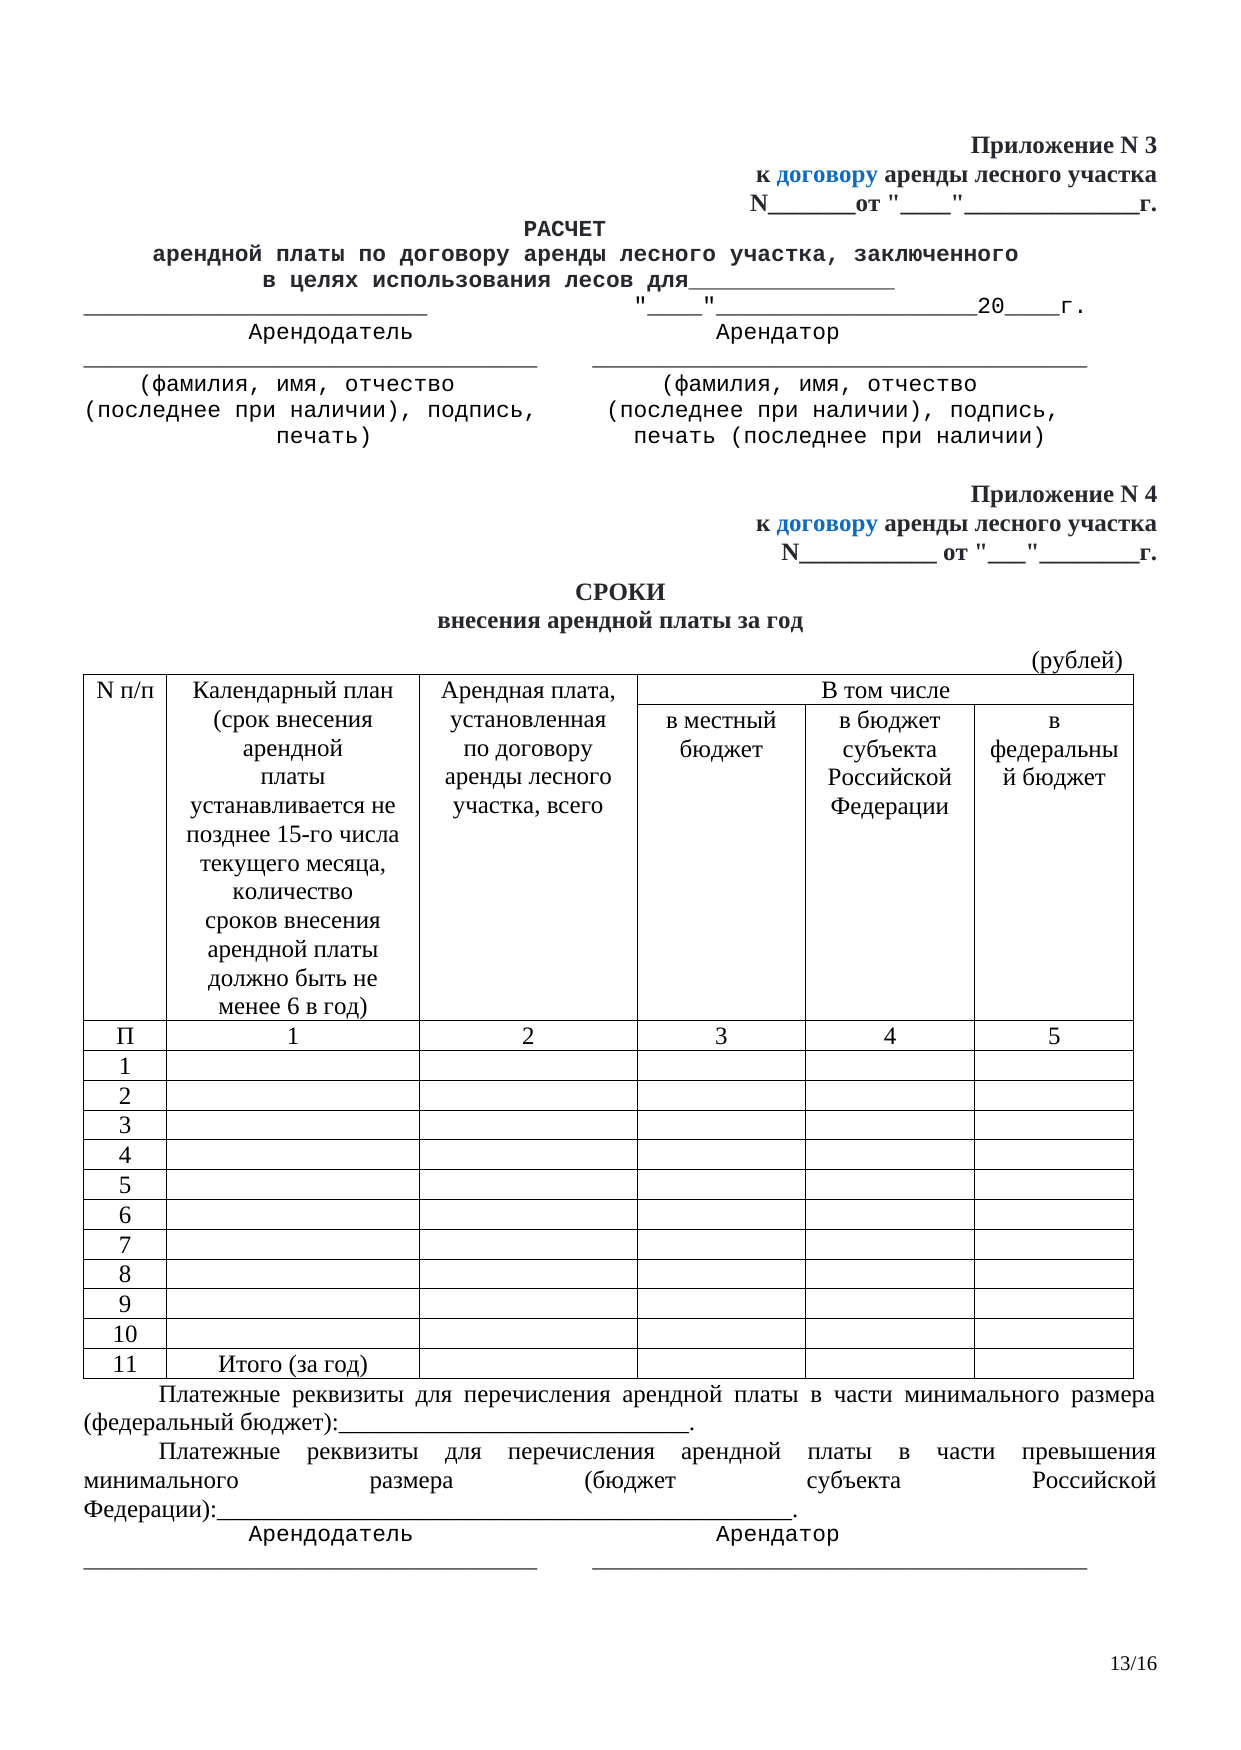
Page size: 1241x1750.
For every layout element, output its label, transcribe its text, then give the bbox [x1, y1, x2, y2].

table_cell [167, 1230, 419, 1258]
table_cell 9 [84, 1289, 166, 1318]
table_cell Календарный план (срок внесения арендной платы устанавливается не позднее 15-го числа текущего месяца, количество сроков внесения арендной платы должно быть не менее 6 в год) [167, 675, 419, 1020]
table_cell 5 [975, 1021, 1133, 1050]
table_cell [806, 1289, 974, 1318]
table_cell [420, 1140, 637, 1169]
text _________________________________ ____________________________________ [83, 1548, 1157, 1574]
table_cell [167, 1260, 419, 1288]
table_cell [638, 1140, 805, 1169]
table_cell 8 [84, 1260, 166, 1288]
table_cell П [84, 1021, 166, 1050]
table_cell [806, 1260, 974, 1288]
text Арендодатель Арендатор [83, 1522, 1157, 1548]
table_cell [975, 1081, 1133, 1109]
table_cell [167, 1319, 419, 1348]
table_cell [806, 1081, 974, 1109]
table_cell в бюджет субъекта Российской Федерации [806, 705, 974, 1020]
table_cell в местный бюджет [638, 705, 805, 1020]
table_cell [638, 1349, 805, 1378]
table_cell [420, 1230, 637, 1258]
table_cell [420, 1081, 637, 1109]
text Платежные реквизиты для перечисления арендной платы в части минимального размера (федеральный бюджет):____________________________. [83, 1379, 1157, 1436]
table_cell [638, 1289, 805, 1318]
table_cell [420, 1111, 637, 1139]
table_cell [420, 1349, 637, 1378]
table_cell [975, 1051, 1133, 1080]
table_cell [638, 1319, 805, 1348]
table_cell 5 [84, 1170, 166, 1199]
table_cell [806, 1230, 974, 1258]
table_cell [420, 1289, 637, 1318]
table_cell [167, 1081, 419, 1109]
table_cell N п/п [84, 675, 166, 1020]
table_cell 11 [84, 1349, 166, 1378]
text арендной платы по договору аренды лесного участка, заключенного [83, 243, 1157, 269]
table_cell 1 [84, 1051, 166, 1080]
table_cell [806, 1140, 974, 1169]
table_cell [167, 1111, 419, 1139]
table_cell [638, 1230, 805, 1258]
table_cell [167, 1051, 419, 1080]
table_cell [167, 1200, 419, 1229]
text (фамилия, имя, отчество (фамилия, имя, отчество [83, 372, 1157, 398]
text Приложение N 3 к договору аренды лесного участка N_______от "____"______________г. [83, 131, 1157, 217]
table_cell [806, 1111, 974, 1139]
text (последнее при наличии), подпись, (последнее при наличии), подпись, [83, 398, 1157, 424]
table_cell [975, 1230, 1133, 1258]
table_cell [975, 1140, 1133, 1169]
table_cell [806, 1051, 974, 1080]
table_cell 6 [84, 1200, 166, 1229]
table_cell [975, 1260, 1133, 1288]
table_cell [167, 1289, 419, 1318]
table_cell [638, 1200, 805, 1229]
table_cell В том числе [638, 675, 1133, 704]
table_cell [975, 1349, 1133, 1378]
table_cell [806, 1319, 974, 1348]
table_cell 4 [806, 1021, 974, 1050]
table_cell [420, 1319, 637, 1348]
table_cell [975, 1200, 1133, 1229]
table_cell 1 [167, 1021, 419, 1050]
table_cell [420, 1260, 637, 1288]
text Платежные реквизиты для перечисления арендной платы в части превышения минимального размера (бюджет субъекта Российской Федерации):______________________________________________. [83, 1436, 1157, 1522]
table_header (рублей) [84, 645, 1134, 674]
table_cell 3 [84, 1111, 166, 1139]
table_cell [638, 1051, 805, 1080]
table_cell [638, 1081, 805, 1109]
table_cell 2 [420, 1021, 637, 1050]
table_cell в федеральный бюджет [975, 705, 1133, 1020]
table_cell [975, 1111, 1133, 1139]
text печать) печать (последнее при наличии) [83, 424, 1157, 450]
text _________________________ "____"___________________20____г. [83, 295, 1157, 321]
table_cell [638, 1170, 805, 1199]
table_cell 7 [84, 1230, 166, 1258]
table_cell 2 [84, 1081, 166, 1109]
table_cell [975, 1289, 1133, 1318]
table_cell [420, 1051, 637, 1080]
table_cell 3 [638, 1021, 805, 1050]
table_cell [975, 1170, 1133, 1199]
table_cell Арендная плата, установленная по договору аренды лесного участка, всего [420, 675, 637, 1020]
table_cell Итого (за год) [167, 1349, 419, 1378]
table_cell [638, 1111, 805, 1139]
text Приложение N 4 к договору аренды лесного участка N___________ от "___"________г. [83, 479, 1157, 565]
text РАСЧЕТ [83, 217, 1157, 243]
table_cell [806, 1170, 974, 1199]
table_cell [167, 1140, 419, 1169]
text в целях использования лесов для_______________ [83, 269, 1157, 295]
table_cell [420, 1170, 637, 1199]
table_cell [167, 1170, 419, 1199]
subtitle СРОКИ внесения арендной платы за год [83, 577, 1157, 634]
table_cell [806, 1349, 974, 1378]
table_cell 10 [84, 1319, 166, 1348]
text Арендодатель Арендатор [83, 321, 1157, 347]
table_cell [420, 1200, 637, 1229]
text _________________________________ ____________________________________ [83, 347, 1157, 372]
table_cell 4 [84, 1140, 166, 1169]
table_cell [806, 1200, 974, 1229]
table_cell [975, 1319, 1133, 1348]
table_cell [638, 1260, 805, 1288]
